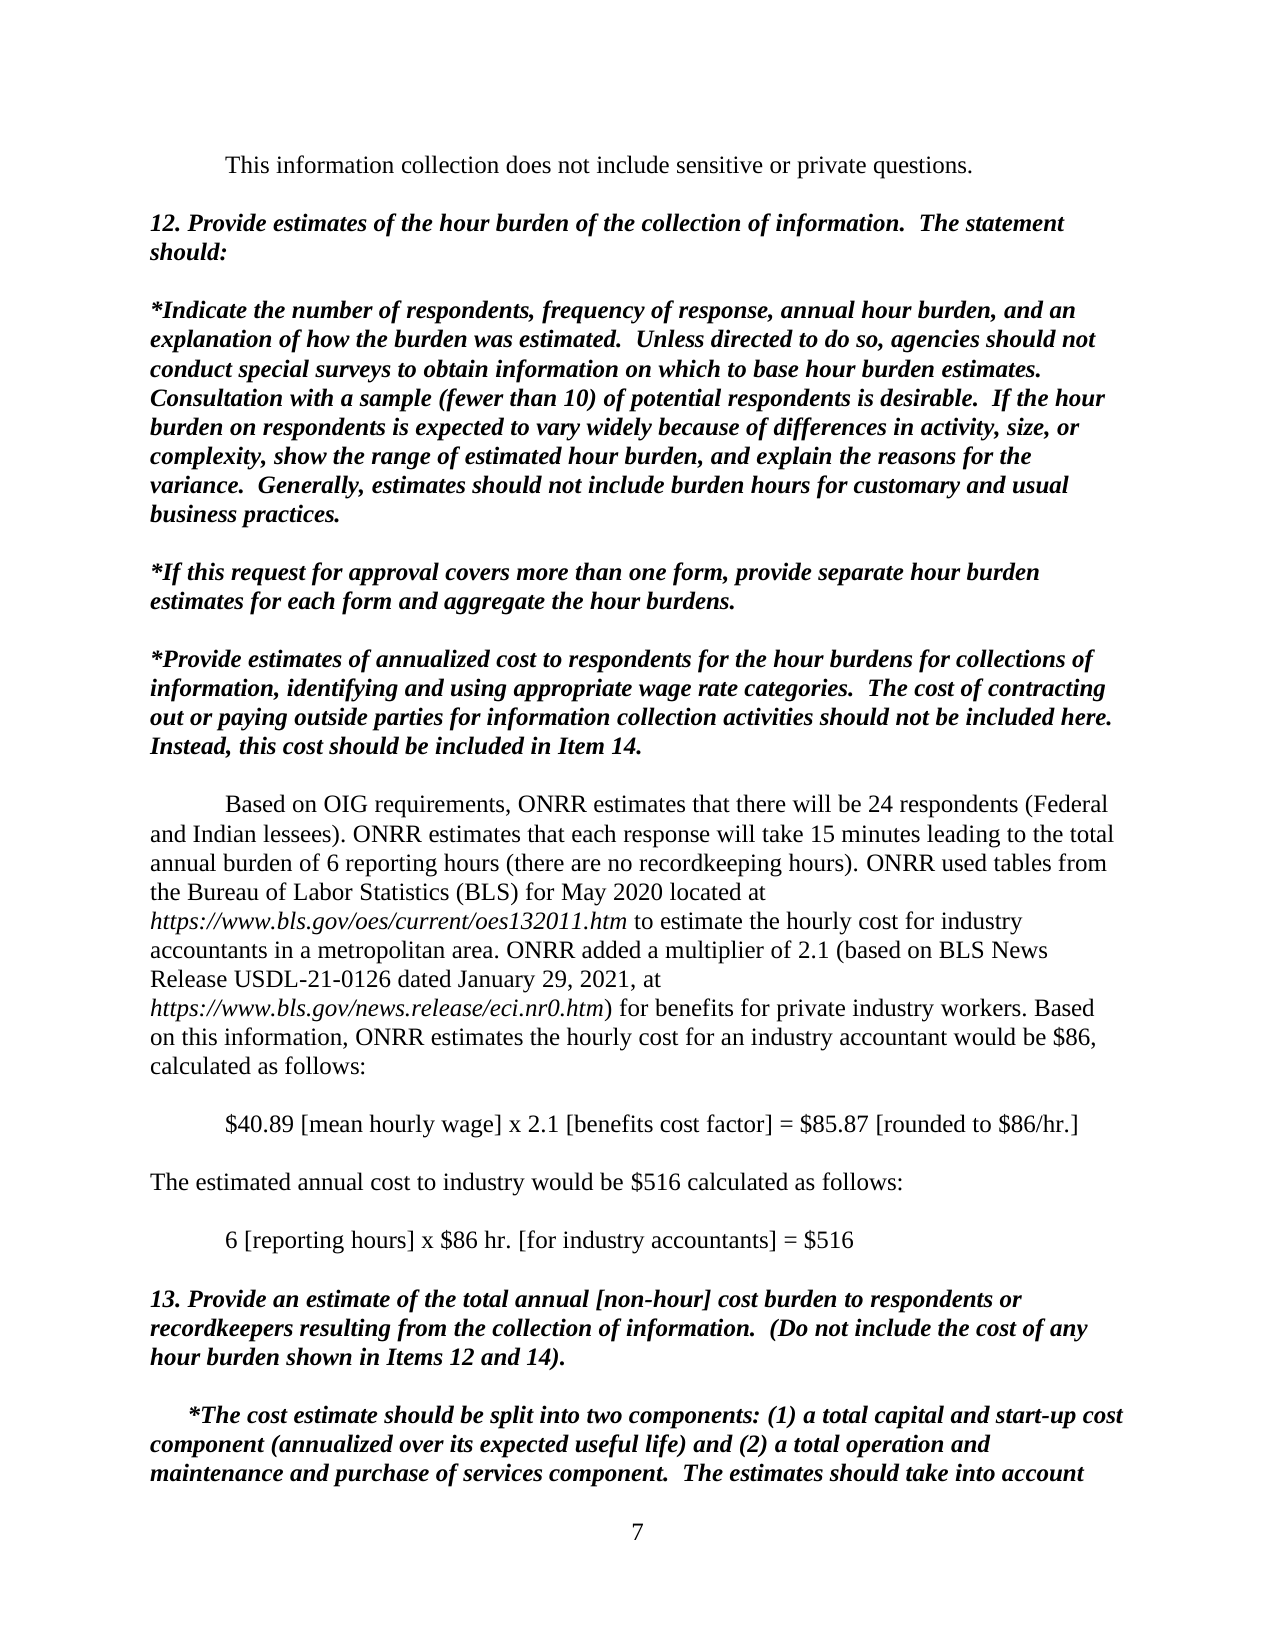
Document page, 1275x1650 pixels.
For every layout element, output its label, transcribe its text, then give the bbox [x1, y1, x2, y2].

text 13. Provide an estimate of the total annual [non-hour] cost burden to respondents or recordkeepers resulting from the collection of information. (Do not include the cost of any hour burden shown in Items 12 and 14). [150, 1283, 1125, 1371]
text This information collection does not include sensitive or private questions. [150, 150, 1125, 179]
text *If this request for approval covers more than one form, provide separate hour burden estimates for each form and aggregate the hour burdens. [150, 557, 1125, 615]
text 6 [reporting hours] x $86 hr. [for industry accountants] = $516 [150, 1225, 1125, 1254]
text $40.89 [mean hourly wage] x 2.1 [benefits cost factor] = $85.87 [rounded to $86/hr.] [150, 1109, 1125, 1138]
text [150, 1400, 1125, 1487]
text The estimated annual cost to industry would be $516 calculated as follows: [150, 1167, 1125, 1196]
text *Indicate the number of respondents, frequency of response, annual hour burden, and an explanation of how the burden was estimated. Unless directed to do so, agencies should not conduct special surveys to obtain information on which to base hour burden estimates. Consultation with a sample (fewer than 10) of potential respondents is desirable. If the hour burden on respondents is expected to vary widely because of differences in activity, size, or complexity, show the range of estimated hour burden, and explain the reasons for the variance. Generally, estimates should not include burden hours for customary and usual business practices. [150, 295, 1125, 528]
text *Provide estimates of annualized cost to respondents for the hour burdens for collections of information, identifying and using appropriate wage rate categories. The cost of contracting out or paying outside parties for information collection activities should not be included here. Instead, this cost should be included in Item 14. [150, 644, 1125, 760]
text 12. Provide estimates of the hour burden of the collection of information. The statement should: [150, 208, 1125, 266]
text Based on OIG requirements, ONRR estimates that there will be 24 respondents (Federal and Indian lessees). ONRR estimates that each response will take 15 minutes leading to the total annual burden of 6 reporting hours (there are no recordkeeping hours). ONRR used tables from the Bureau of Labor Statistics (BLS) for May 2020 located at https://www.bls.gov/oes/current/oes132011.htm to estimate the hourly cost for industry accountants in a metropolitan area. ONRR added a multiplier of 2.1 (based on BLS News Release USDL-21-0126 dated January 29, 2021, at https://www.bls.gov/news.release/eci.nr0.htm) for benefits for private industry workers. Based on this information, ONRR estimates the hourly cost for an industry accountant would be $86, calculated as follows: [150, 789, 1125, 1080]
